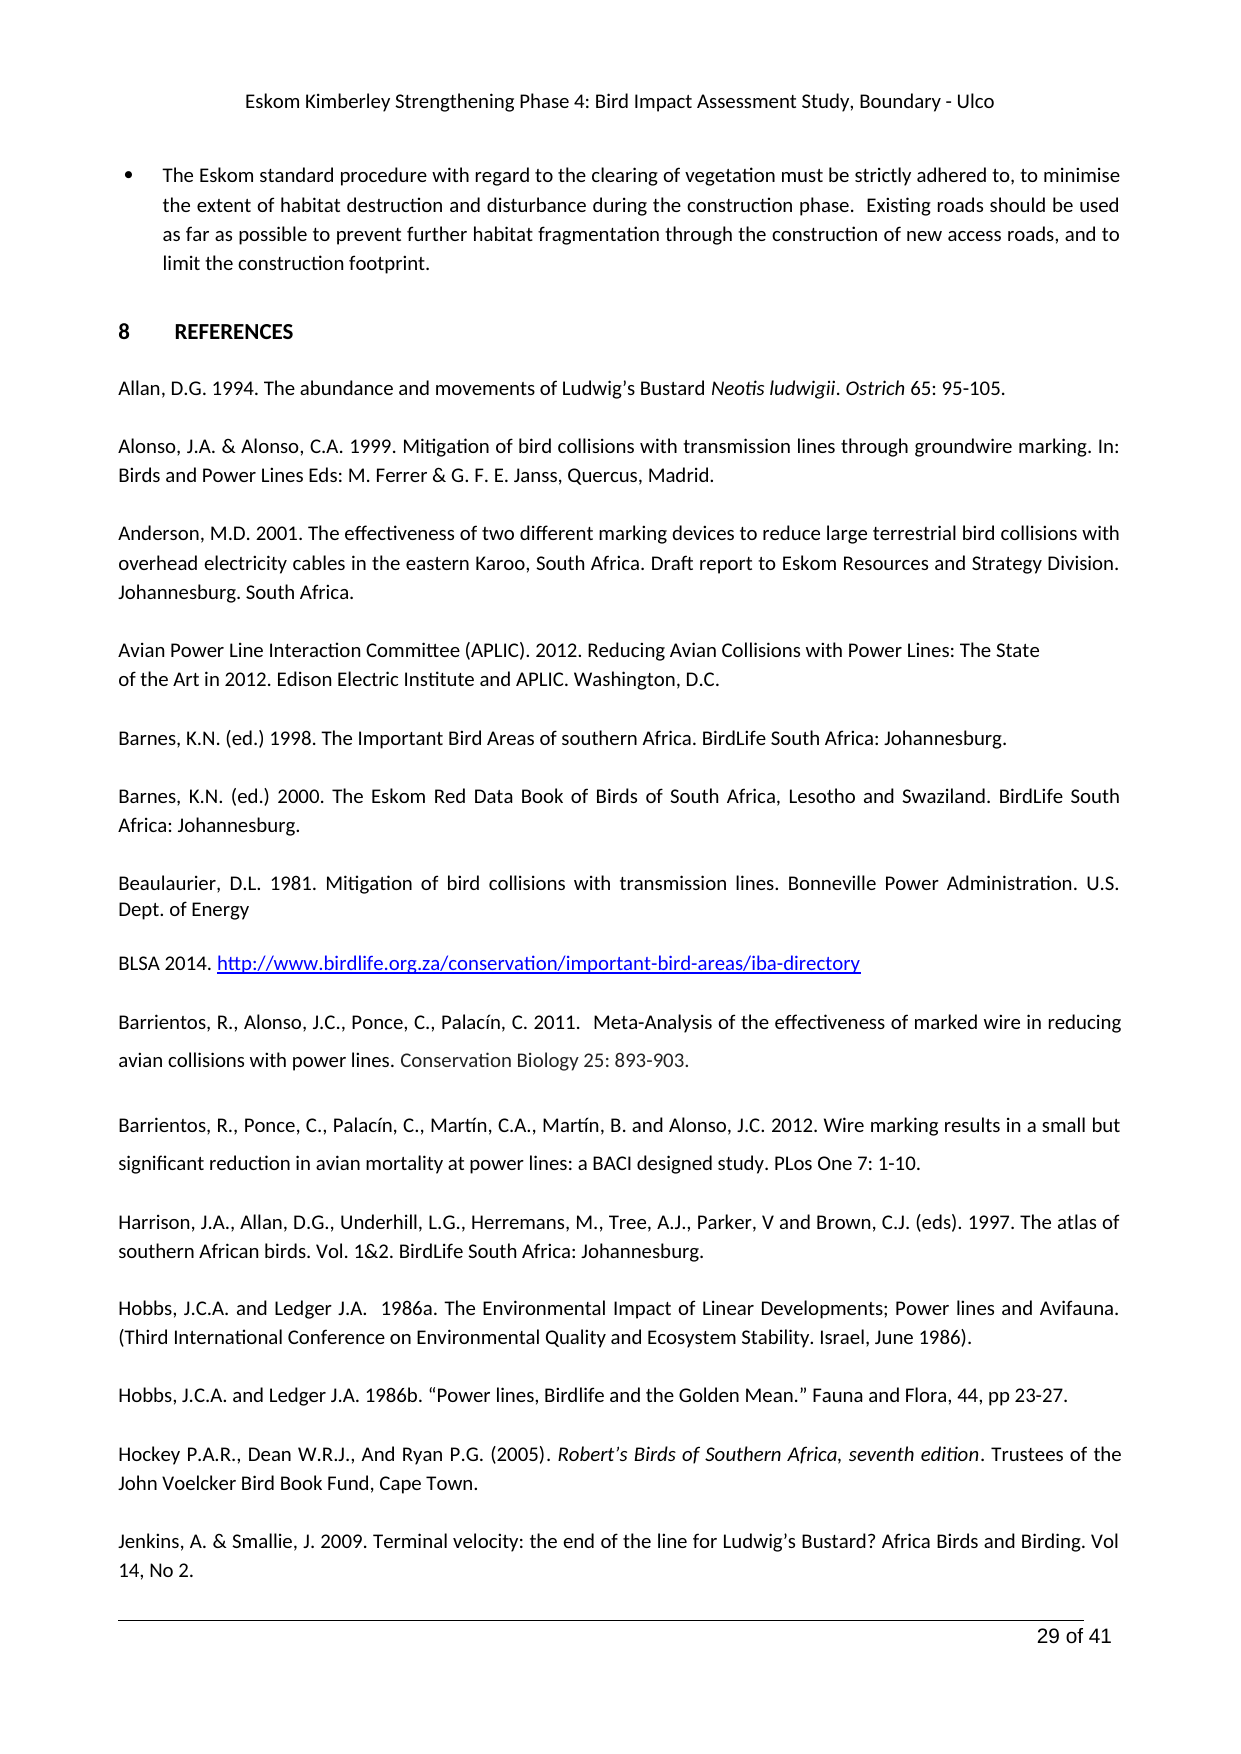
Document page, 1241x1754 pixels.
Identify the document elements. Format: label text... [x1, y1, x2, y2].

text Hobbs, J.C.A. and Ledger J.A. 1986b. “Power lines, Birdlife and the Golden Mean.” Fauna and Flora, 44, pp 23-27. [118, 1383, 1122, 1408]
text BLSA 2014. http://www.birdlife.org.za/conservation/important-bird-areas/iba-directory [118, 951, 1122, 976]
text Beaulaurier, D.L. 1981. Mitigation of bird collisions with transmission lines. Bonneville Power Administration. U.S. Dept. of Energy [118, 871, 1122, 921]
text Avian Power Line Interaction Committee (APLIC). 2012. Reducing Avian Collisions with Power Lines: The State [118, 637, 1122, 663]
list The Eskom standard procedure with regard to the clearing of vegetation must be strictly adhered to, to minimise the extent of habitat destruction and disturbance during the construction phase. Existing roads should be used as far as possible to prevent further habitat fragmentation through the construction of new access roads, and to limit the construction footprint. [125, 163, 1122, 276]
text Alonso, J.A. & Alonso, C.A. 1999. Mitigation of bird collisions with transmission lines through groundwire marking. In: Birds and Power Lines Eds: M. Ferrer & G. F. E. Janss, Quercus, Madrid. [118, 433, 1122, 488]
text Barnes, K.N. (ed.) 2000. The Eskom Red Data Book of Birds of South Africa, Lesotho and Swaziland. BirdLife South Africa: Johannesburg. [118, 783, 1122, 838]
text Barrientos, R., Alonso, J.C., Ponce, C., Palacín, C. 2011. Meta-Analysis of the effectiveness of marked wire in reducing avian collisions with power lines. Conservation Biology 25: 893-903. [118, 1009, 1122, 1072]
text Hobbs, J.C.A. and Ledger J.A. 1986a. The Environmental Impact of Linear Developments; Power lines and Avifauna. (Third International Conference on Environmental Quality and Ecosystem Stability. Israel, June 1986). [118, 1295, 1122, 1350]
text Hockey P.A.R., Dean W.R.J., And Ryan P.G. (2005). Robert’s Birds of Southern Africa, seventh edition. Trustees of the John Voelcker Bird Book Fund, Cape Town. [118, 1441, 1122, 1496]
text Harrison, J.A., Allan, D.G., Underhill, L.G., Herremans, M., Tree, A.J., Parker, V and Brown, C.J. (eds). 1997. The atlas of southern African birds. Vol. 1&2. BirdLife South Africa: Johannesburg. [118, 1209, 1122, 1264]
text Barnes, K.N. (ed.) 1998. The Important Bird Areas of southern Africa. BirdLife South Africa: Johannesburg. [118, 725, 1122, 750]
text of the Art in 2012. Edison Electric Institute and APLIC. Washington, D.C. [118, 666, 1122, 692]
list Jenkins, A. & Smallie, J. 2009. Terminal velocity: the end of the line for Ludwig’s Bustard? Africa Birds and Birding. Vol 14, No 2. [118, 1528, 1122, 1583]
text Allan, D.G. 1994. The abundance and movements of Ludwig’s Bustard Neotis ludwigii. Ostrich 65: 95-105. [118, 375, 1122, 400]
text Anderson, M.D. 2001. The effectiveness of two different marking devices to reduce large terrestrial bird collisions with overhead electricity cables in the eastern Karoo, South Africa. Draft report to Eskom Resources and Strategy Division. Johannesburg. South Africa. [118, 521, 1122, 604]
subtitle 8 REFERENCES [118, 317, 1122, 346]
text Barrientos, R., Ponce, C., Palacín, C., Martín, C.A., Martín, B. and Alonso, J.C. 2012. Wire marking results in a small but significant reduction in avian mortality at power lines: a BACI designed study. PLos One 7: 1-10. [118, 1112, 1122, 1176]
